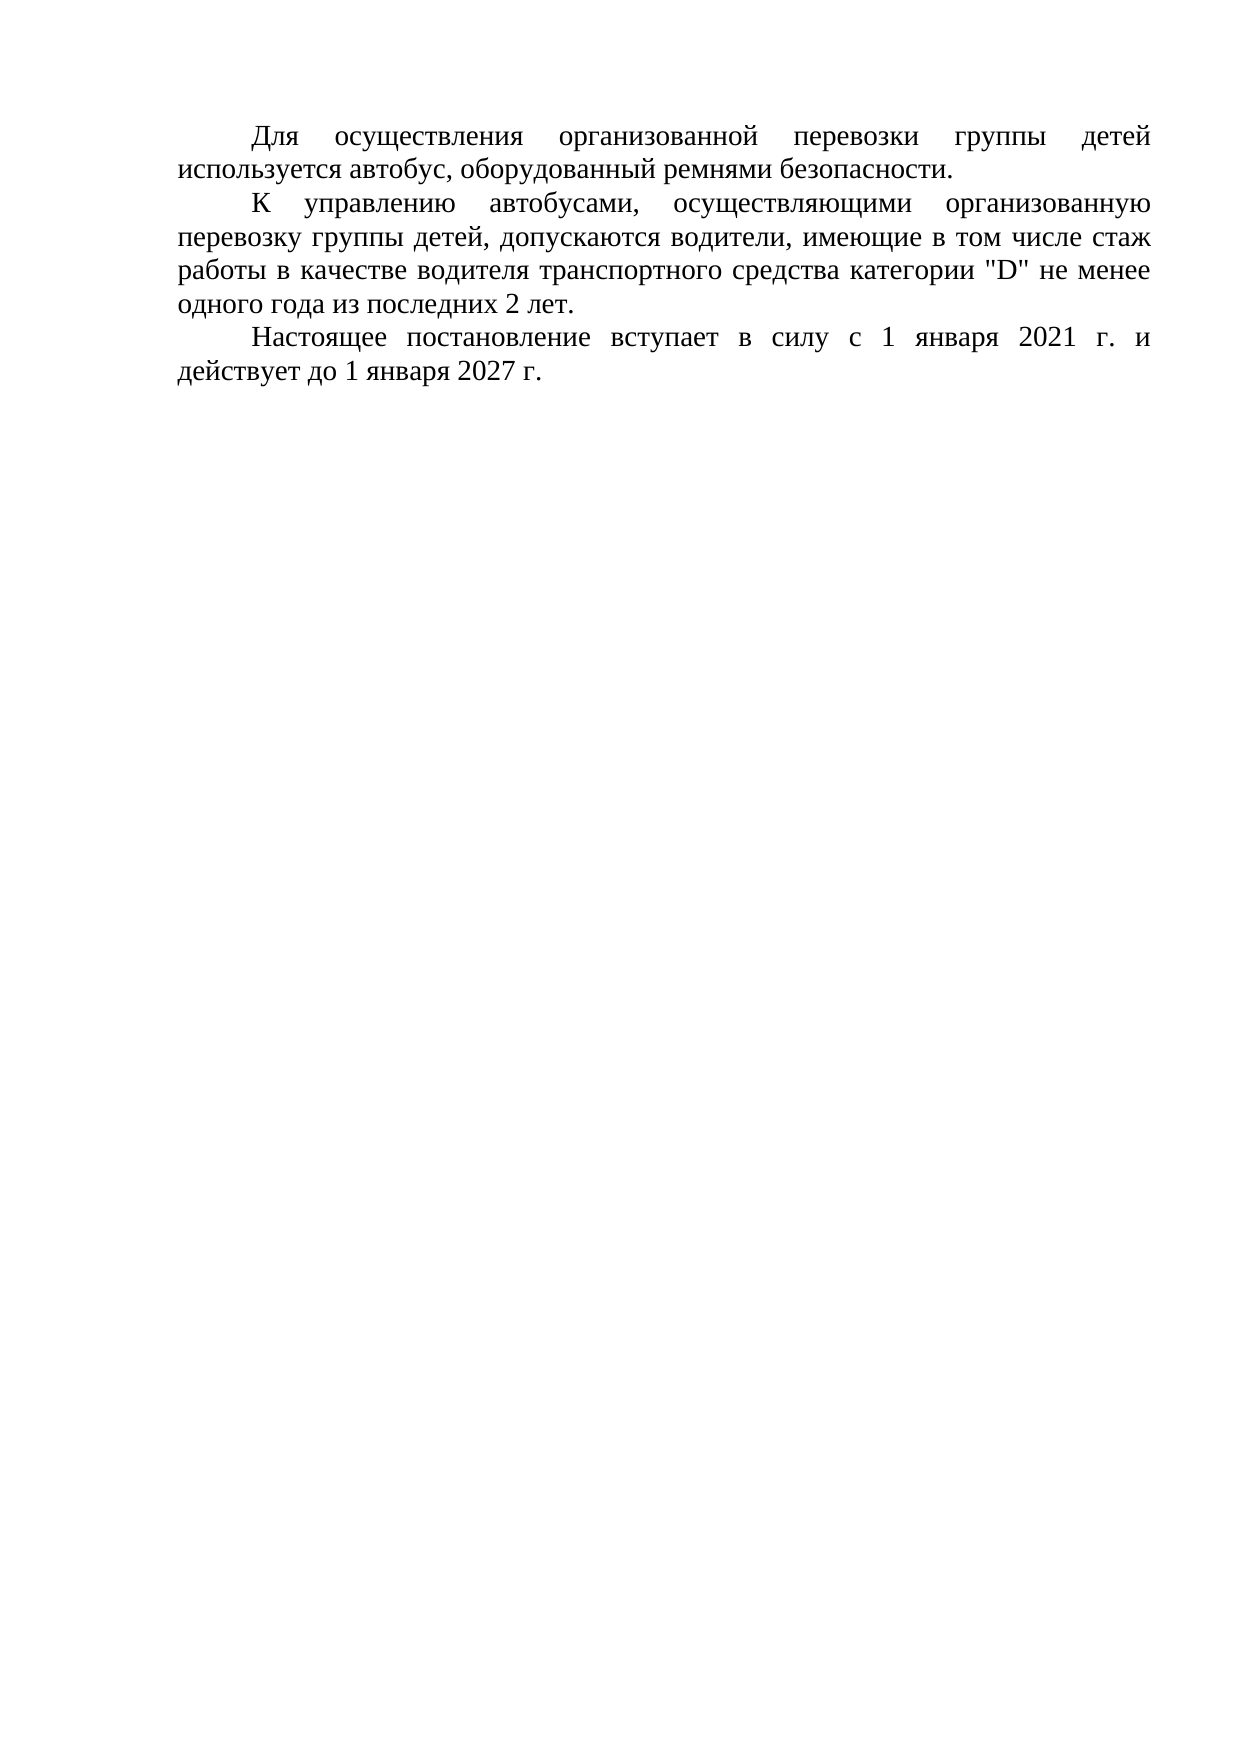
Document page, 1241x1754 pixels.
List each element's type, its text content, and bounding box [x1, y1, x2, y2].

text Для осуществления организованной перевозки группы детей используется автобус, оборудованный ремнями безопасности. [177, 118, 1152, 185]
text К управлению автобусами, осуществляющими организованную перевозку группы детей, допускаются водители, имеющие в том числе стаж работы в качестве водителя транспортного средства категории "D" не менее одного года из последних 2 лет. [177, 185, 1152, 319]
text Настоящее постановление вступает в силу с 1 января 2021 г. и действует до 1 января 2027 г. [177, 319, 1152, 386]
